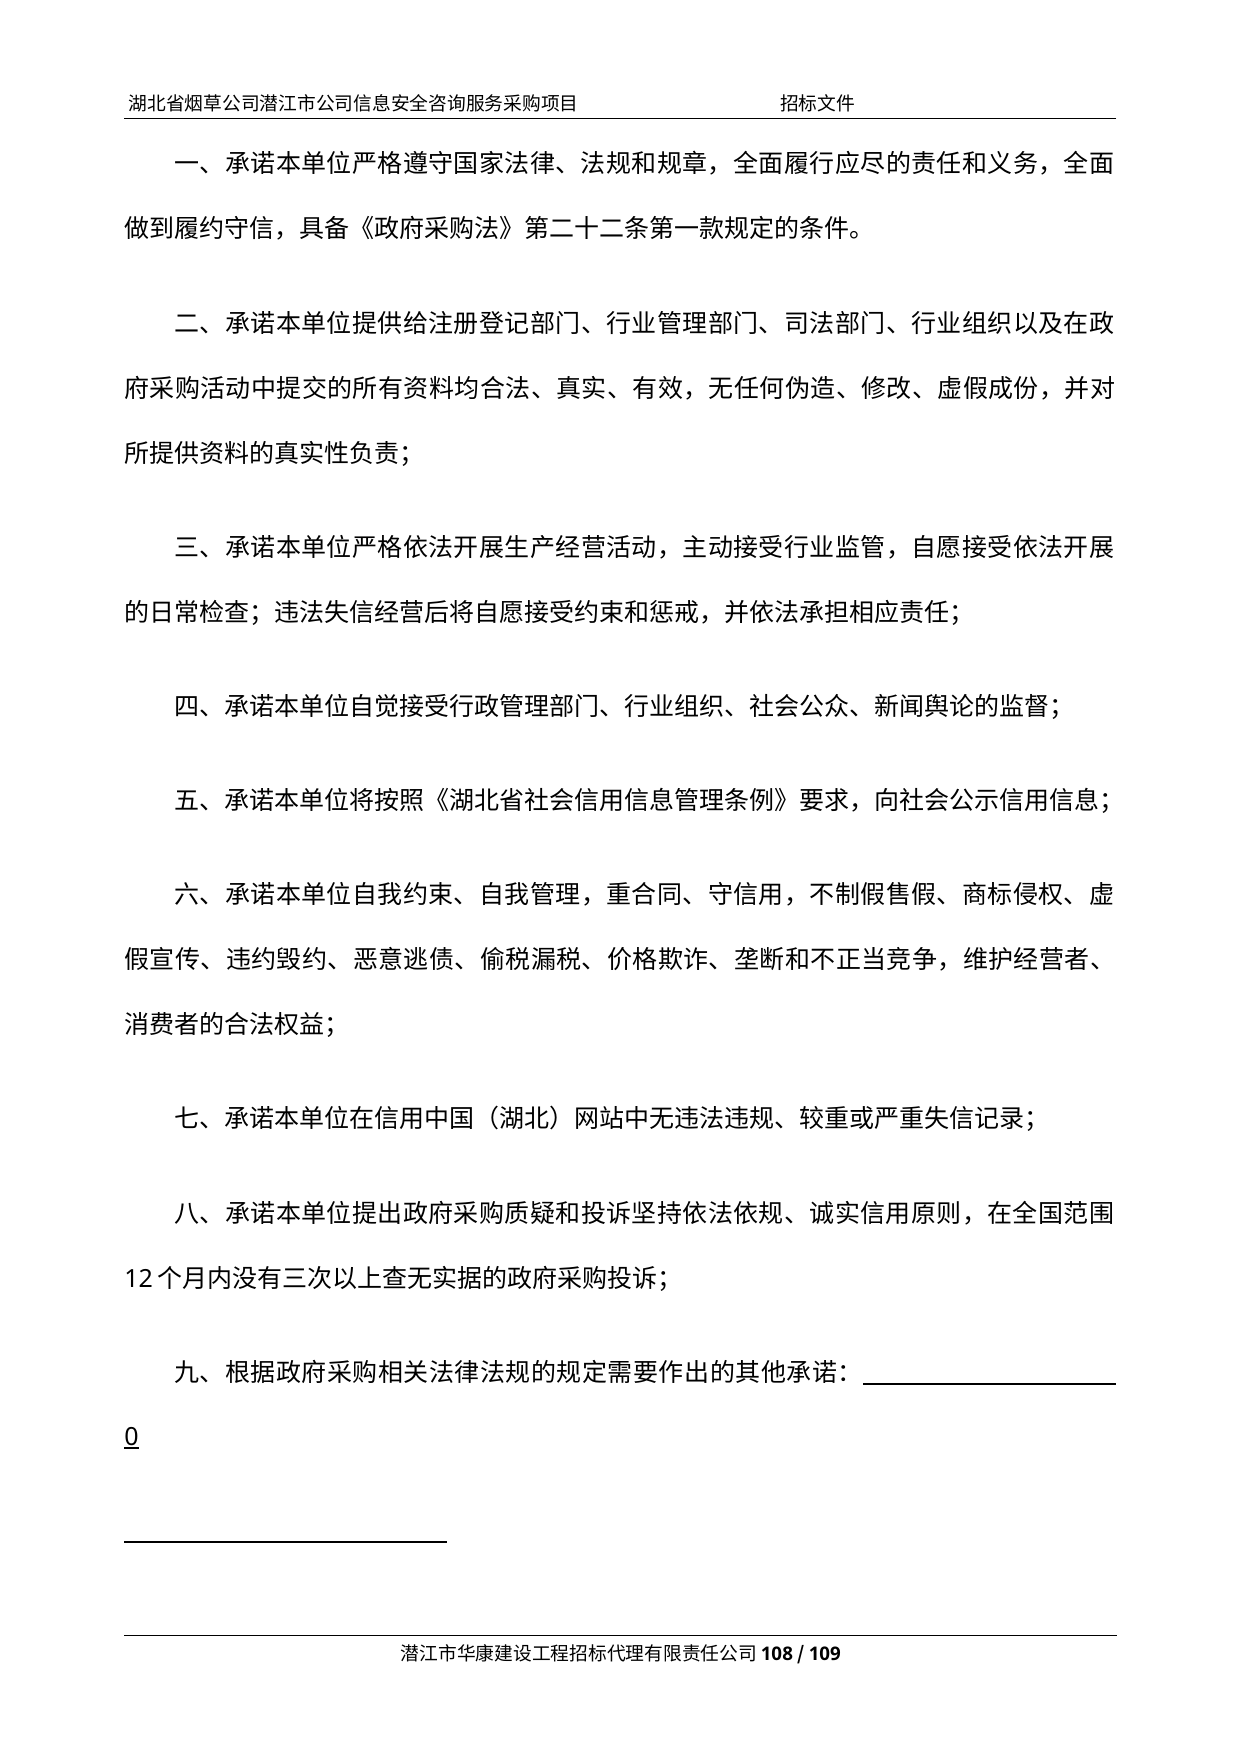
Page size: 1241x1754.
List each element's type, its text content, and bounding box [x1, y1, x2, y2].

text 八、承诺本单位提出政府采购质疑和投诉坚持依法依规、诚实信用原则，在全国范围12个月内没有三次以上查无实据的政府采购投诉； [124, 1179, 1116, 1309]
text 二、承诺本单位提供给注册登记部门、行业管理部门、司法部门、行业组织以及在政府采购活动中提交的所有资料均合法、真实、有效，无任何伪造、修改、虚假成份，并对所提供资料的真实性负责； [124, 289, 1116, 368]
text 四、承诺本单位自觉接受行政管理部门、行业组织、社会公众、新闻舆论的监督； [124, 672, 1116, 737]
text 九、根据政府采购相关法律法规的规定需要作出的其他承诺： 0 [124, 1338, 1116, 1468]
text 七、承诺本单位在信用中国（湖北）网站中无违法违规、较重或严重失信记录； [124, 1084, 1116, 1149]
text 六、承诺本单位自我约束、自我管理，重合同、守信用，不制假售假、商标侵权、虚假宣传、违约毁约、恶意逃债、偷税漏税、价格欺诈、垄断和不正当竞争，维护经营者、消费者的合法权益； [124, 860, 1116, 940]
text 二、承诺本单位提供给注册登记部门、行业管理部门、司法部门、行业组织以及在政府采购活动中提交的所有资料均合法、真实、有效，无任何伪造、修改、虚假成份，并对所提供资料的真实性负责； [124, 404, 1116, 484]
text 六、承诺本单位自我约束、自我管理，重合同、守信用，不制假售假、商标侵权、虚假宣传、违约毁约、恶意逃债、偷税漏税、价格欺诈、垄断和不正当竞争，维护经营者、消费者的合法权益； [124, 976, 1116, 1055]
text 五、承诺本单位将按照《湖北省社会信用信息管理条例》要求，向社会公示信用信息； [124, 766, 1116, 831]
text 一、承诺本单位严格遵守国家法律、法规和规章，全面履行应尽的责任和义务，全面做到履约守信，具备《政府采购法》第二十二条第一款规定的条件。 [124, 129, 1116, 259]
text 三、承诺本单位严格依法开展生产经营活动，主动接受行业监管，自愿接受依法开展的日常检查；违法失信经营后将自愿接受约束和惩戒，并依法承担相应责任； [124, 513, 1116, 643]
